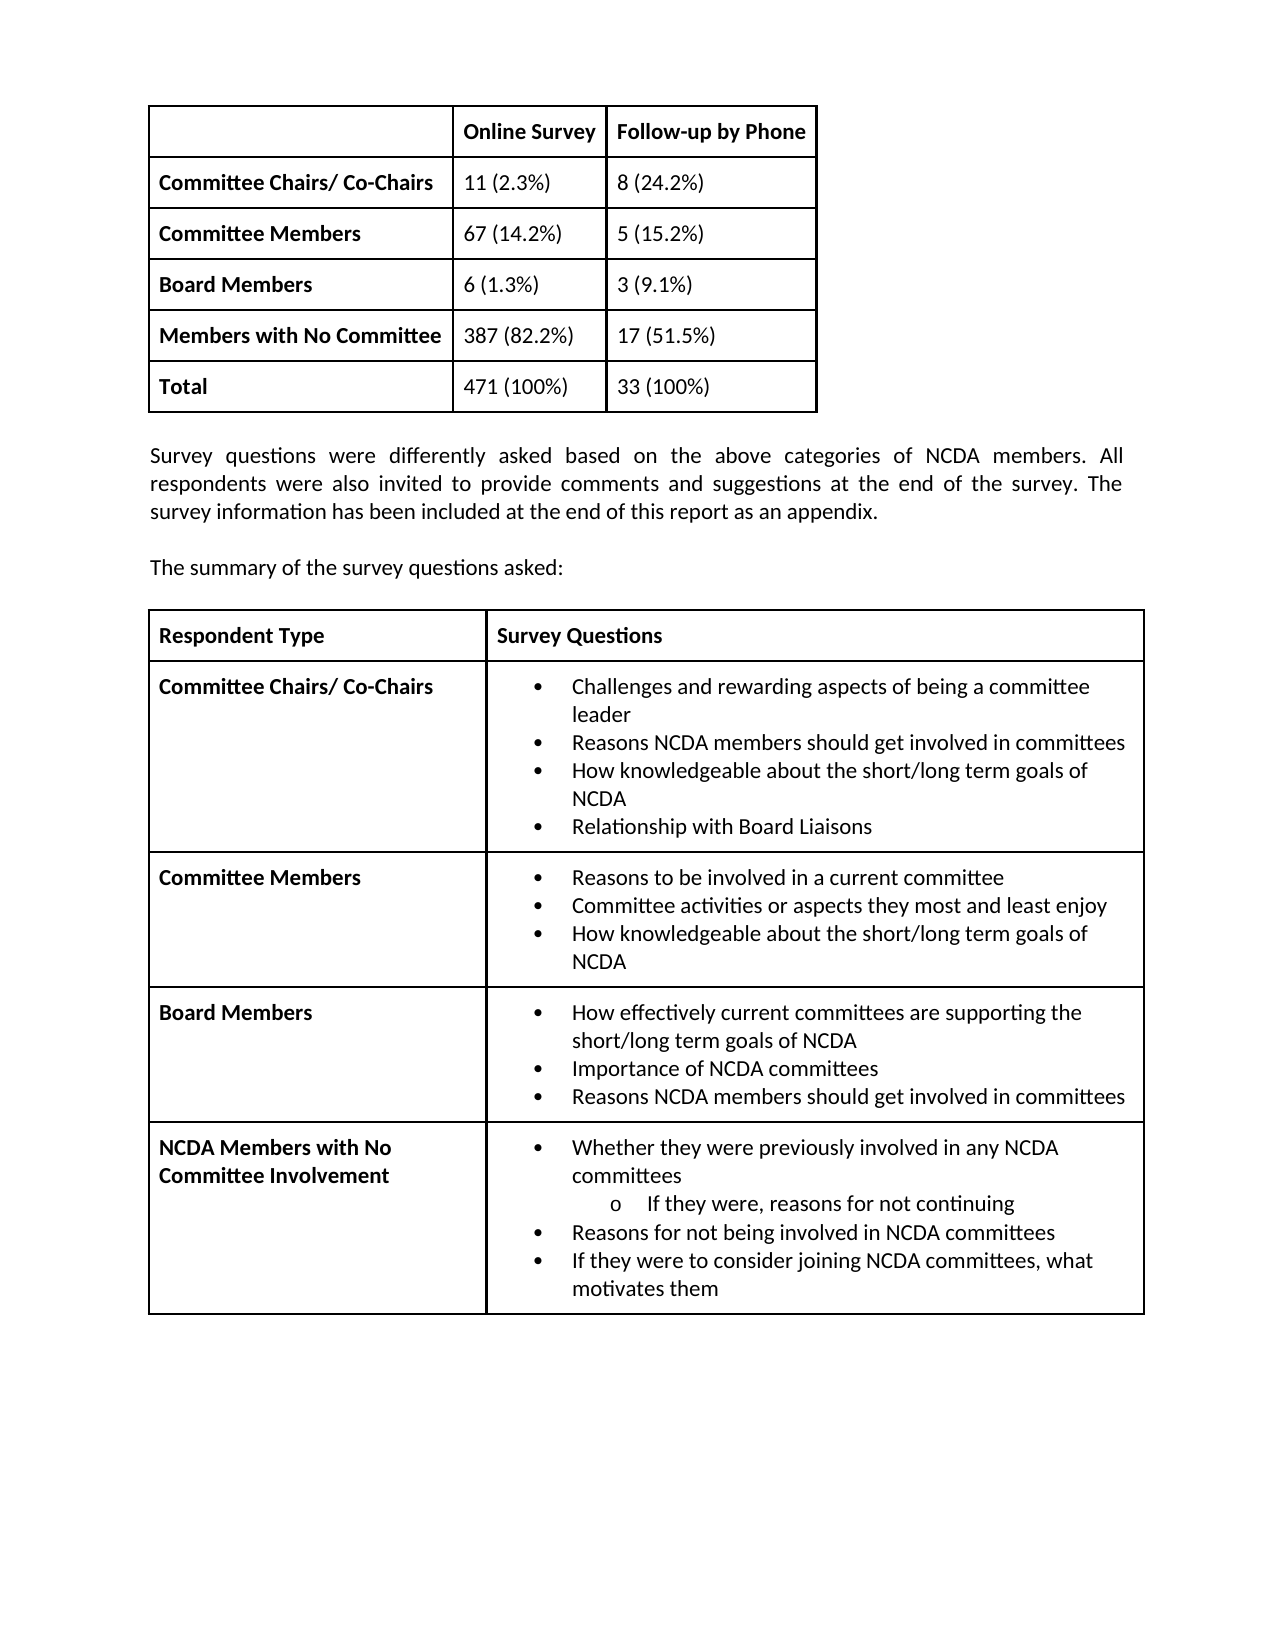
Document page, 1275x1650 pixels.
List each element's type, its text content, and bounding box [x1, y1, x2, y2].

text Survey questions were differently asked based on the above categories of NCDA members. All respondents were also invited to provide comments and suggestions at the end of the survey. The survey information has been included at the end of this report as an appendix. [150, 441, 1125, 525]
table_header [150, 107, 452, 156]
table_cell 8 (24.2%) [608, 158, 815, 207]
table_cell Committee Chairs/ Co-Chairs [150, 158, 452, 207]
table_header Follow-up by Phone [608, 107, 815, 156]
table_cell Total [150, 362, 452, 411]
table_cell Members with No Committee [150, 311, 452, 360]
table_cell 387 (82.2%) [454, 311, 605, 360]
table_cell 33 (100%) [608, 362, 815, 411]
table_cell 471 (100%) [454, 362, 605, 411]
table_header Online Survey [454, 107, 605, 156]
table_cell Board Members [150, 260, 452, 309]
table_cell Challenges and rewarding aspects of being a committee leader Reasons NCDA members should get involved in committees How knowledgeable about the short/long term goals of NCDA Relationship with Board Liaisons [488, 662, 1143, 851]
text The summary of the survey questions asked: [150, 553, 1125, 581]
table_cell 67 (14.2%) [454, 209, 605, 258]
table_cell 17 (51.5%) [608, 311, 815, 360]
table_cell 6 (1.3%) [454, 260, 605, 309]
table_header Respondent Type [150, 611, 485, 660]
table_cell NCDA Members with No Committee Involvement [150, 1123, 485, 1312]
table_header Survey Questions [488, 611, 1143, 660]
table_cell 11 (2.3%) [454, 158, 605, 207]
table_cell How effectively current committees are supporting the short/long term goals of NCDA Importance of NCDA committees Reasons NCDA members should get involved in committees [488, 988, 1143, 1121]
table_cell Committee Members [150, 209, 452, 258]
table_cell Committee Chairs/ Co-Chairs [150, 662, 485, 851]
table_cell Board Members [150, 988, 485, 1121]
table_cell Reasons to be involved in a current committee Committee activities or aspects they most and least enjoy How knowledgeable about the short/long term goals of NCDA [488, 853, 1143, 986]
table_cell 5 (15.2%) [608, 209, 815, 258]
table_cell 3 (9.1%) [608, 260, 815, 309]
table_cell Whether they were previously involved in any NCDA committees If they were, reasons for not continuing Reasons for not being involved in NCDA committees If they were to consider joining NCDA committees, what motivates them [488, 1123, 1143, 1312]
table_cell Committee Members [150, 853, 485, 986]
